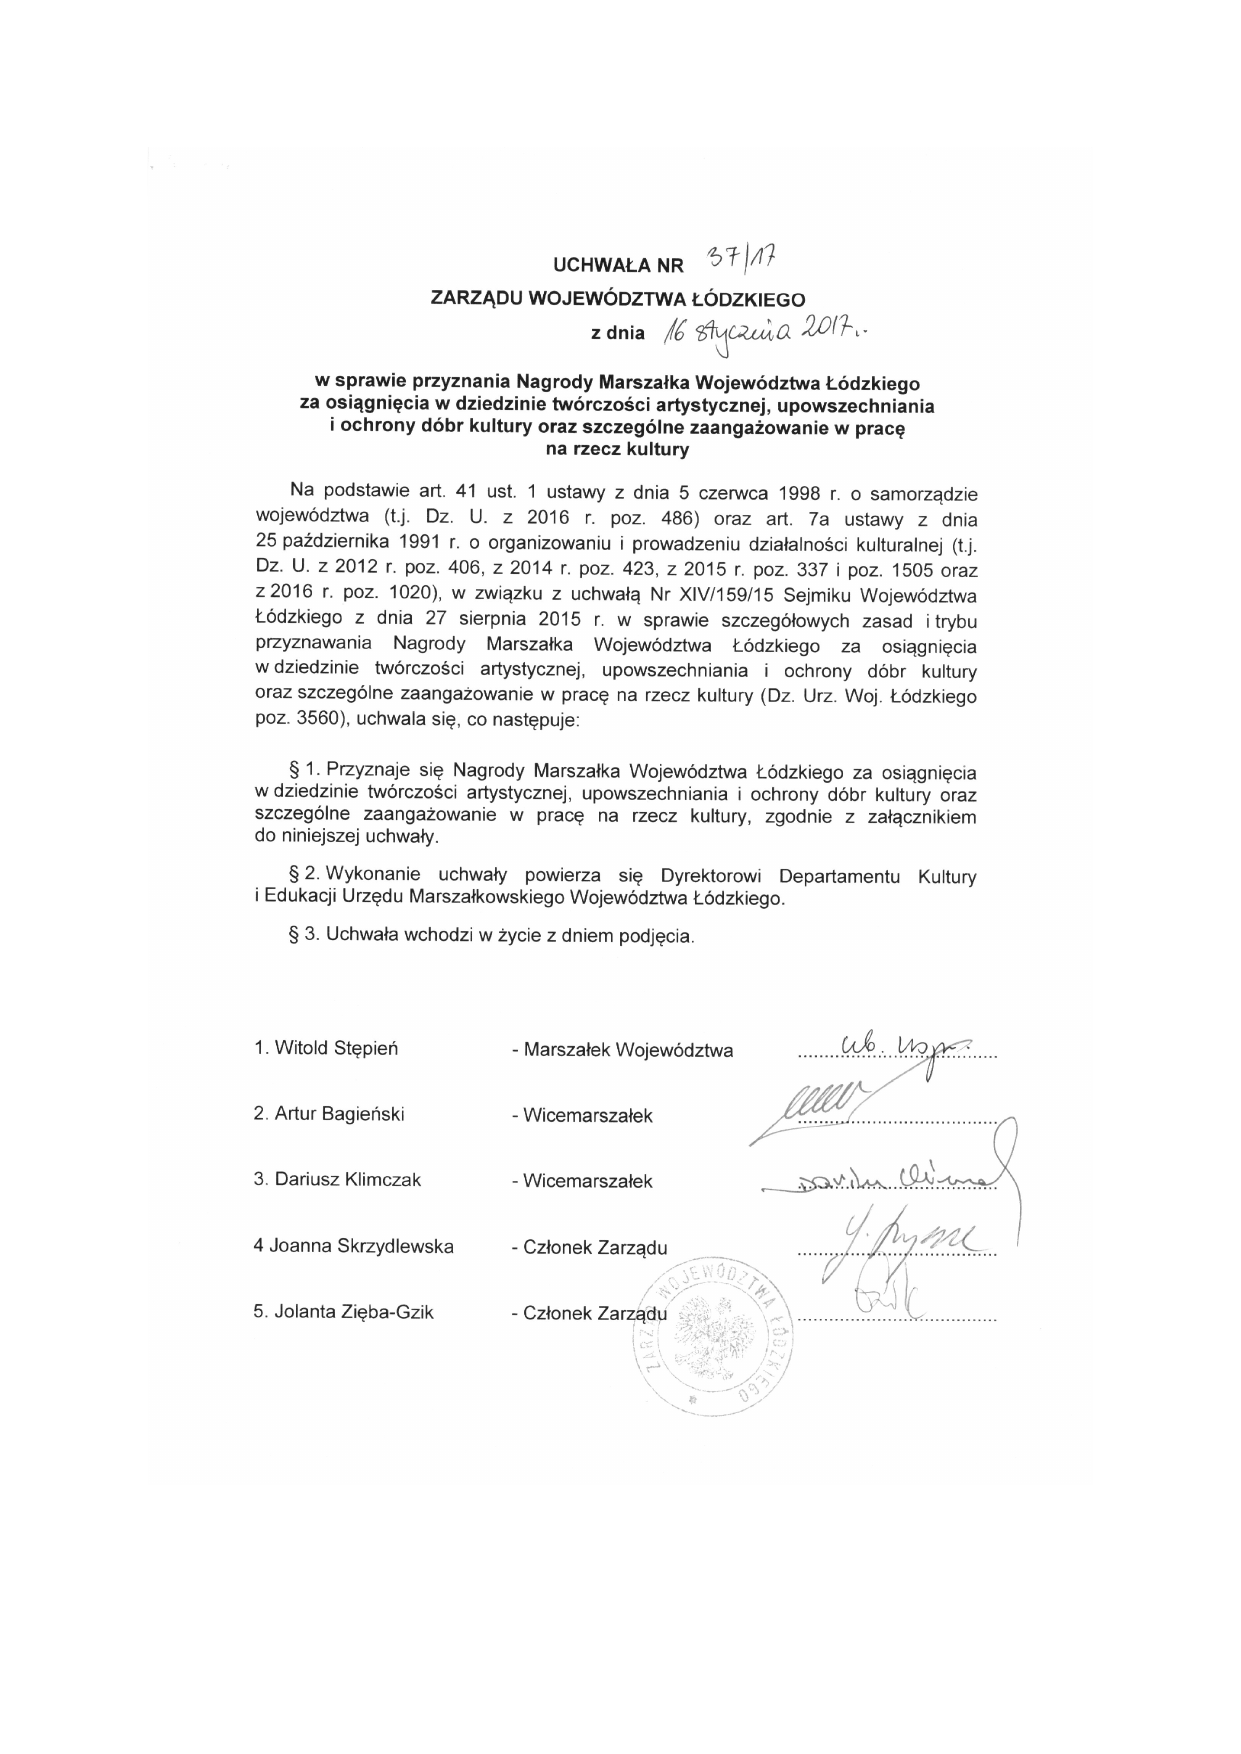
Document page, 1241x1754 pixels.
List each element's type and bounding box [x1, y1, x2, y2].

picture [147, 147, 1093, 1485]
